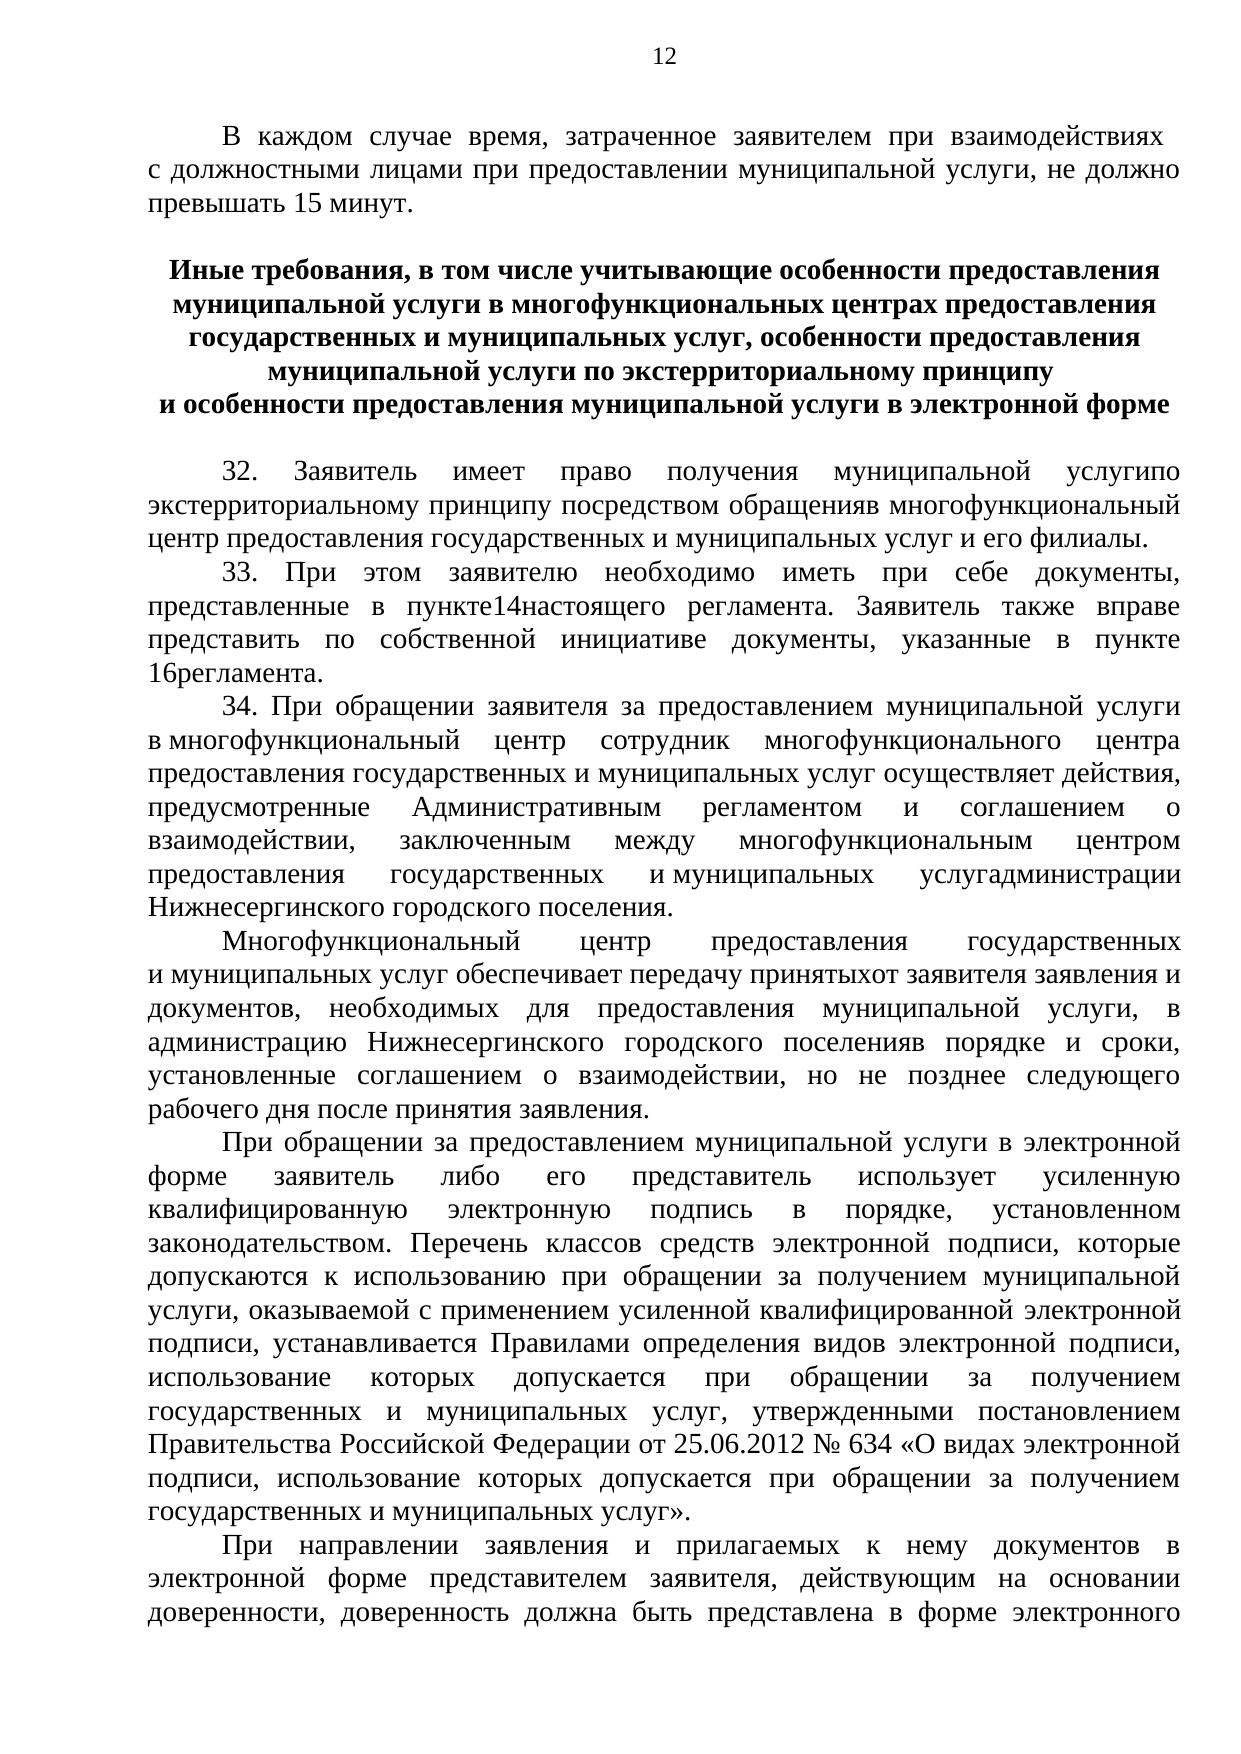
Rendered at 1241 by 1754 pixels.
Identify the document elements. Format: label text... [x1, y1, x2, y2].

text Многофункциональный центр предоставления государственных и муниципальных услуг обеспечивает передачу принятыхот заявителя заявления и документов, необходимых для предоставления муниципальной услуги, в администрацию Нижнесергинского городского поселенияв порядке и сроки, установленные соглашением о взаимодействии, но не позднее следующего рабочего дня после принятия заявления. [148, 923, 1181, 1124]
text Иные требования, в том числе учитывающие особенности предоставления муниципальной услуги в многофункциональных центрах предоставления государственных и муниципальных услуг, особенности предоставления муниципальной услуги по экстерриториальному принципу и особенности предоставления муниципальной услуги в электронной форме [148, 252, 1181, 420]
text В каждом случае время, затраченное заявителем при взаимодействиях с должностными лицами при предоставлении муниципальной услуги, не должно превышать 15 минут. [148, 118, 1181, 219]
text 32. Заявитель имеет право получения муниципальной услугипо экстерриториальному принципу посредством обращенияв многофункциональный центр предоставления государственных и муниципальных услуг и его филиалы. [148, 453, 1181, 554]
text 34. При обращении заявителя за предоставлением муниципальной услуги в многофункциональный центр сотрудник многофункционального центра предоставления государственных и муниципальных услуг осуществляет действия, предусмотренные Административным регламентом и соглашением о взаимодействии, заключенным между многофункциональным центром предоставления государственных и муниципальных услугадминистрации Нижнесергинского городского поселения. [148, 688, 1181, 923]
text 33. При этом заявителю необходимо иметь при себе документы, представленные в пункте14настоящего регламента. Заявитель также вправе представить по собственной инициативе документы, указанные в пункте 16регламента. [148, 554, 1181, 688]
text При обращении за предоставлением муниципальной услуги в электронной форме заявитель либо его представитель использует усиленную квалифицированную электронную подпись в порядке, установленном законодательством. Перечень классов средств электронной подписи, которые допускаются к использованию при обращении за получением муниципальной услуги, оказываемой с применением усиленной квалифицированной электронной подписи, устанавливается Правилами определения видов электронной подписи, использование которых допускается при обращении за получением государственных и муниципальных услуг, утвержденными постановлением Правительства Российской Федерации от 25.06.2012 № 634 «О видах электронной подписи, использование которых допускается при обращении за получением государственных и муниципальных услуг». [148, 1124, 1181, 1527]
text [148, 1527, 1181, 1627]
